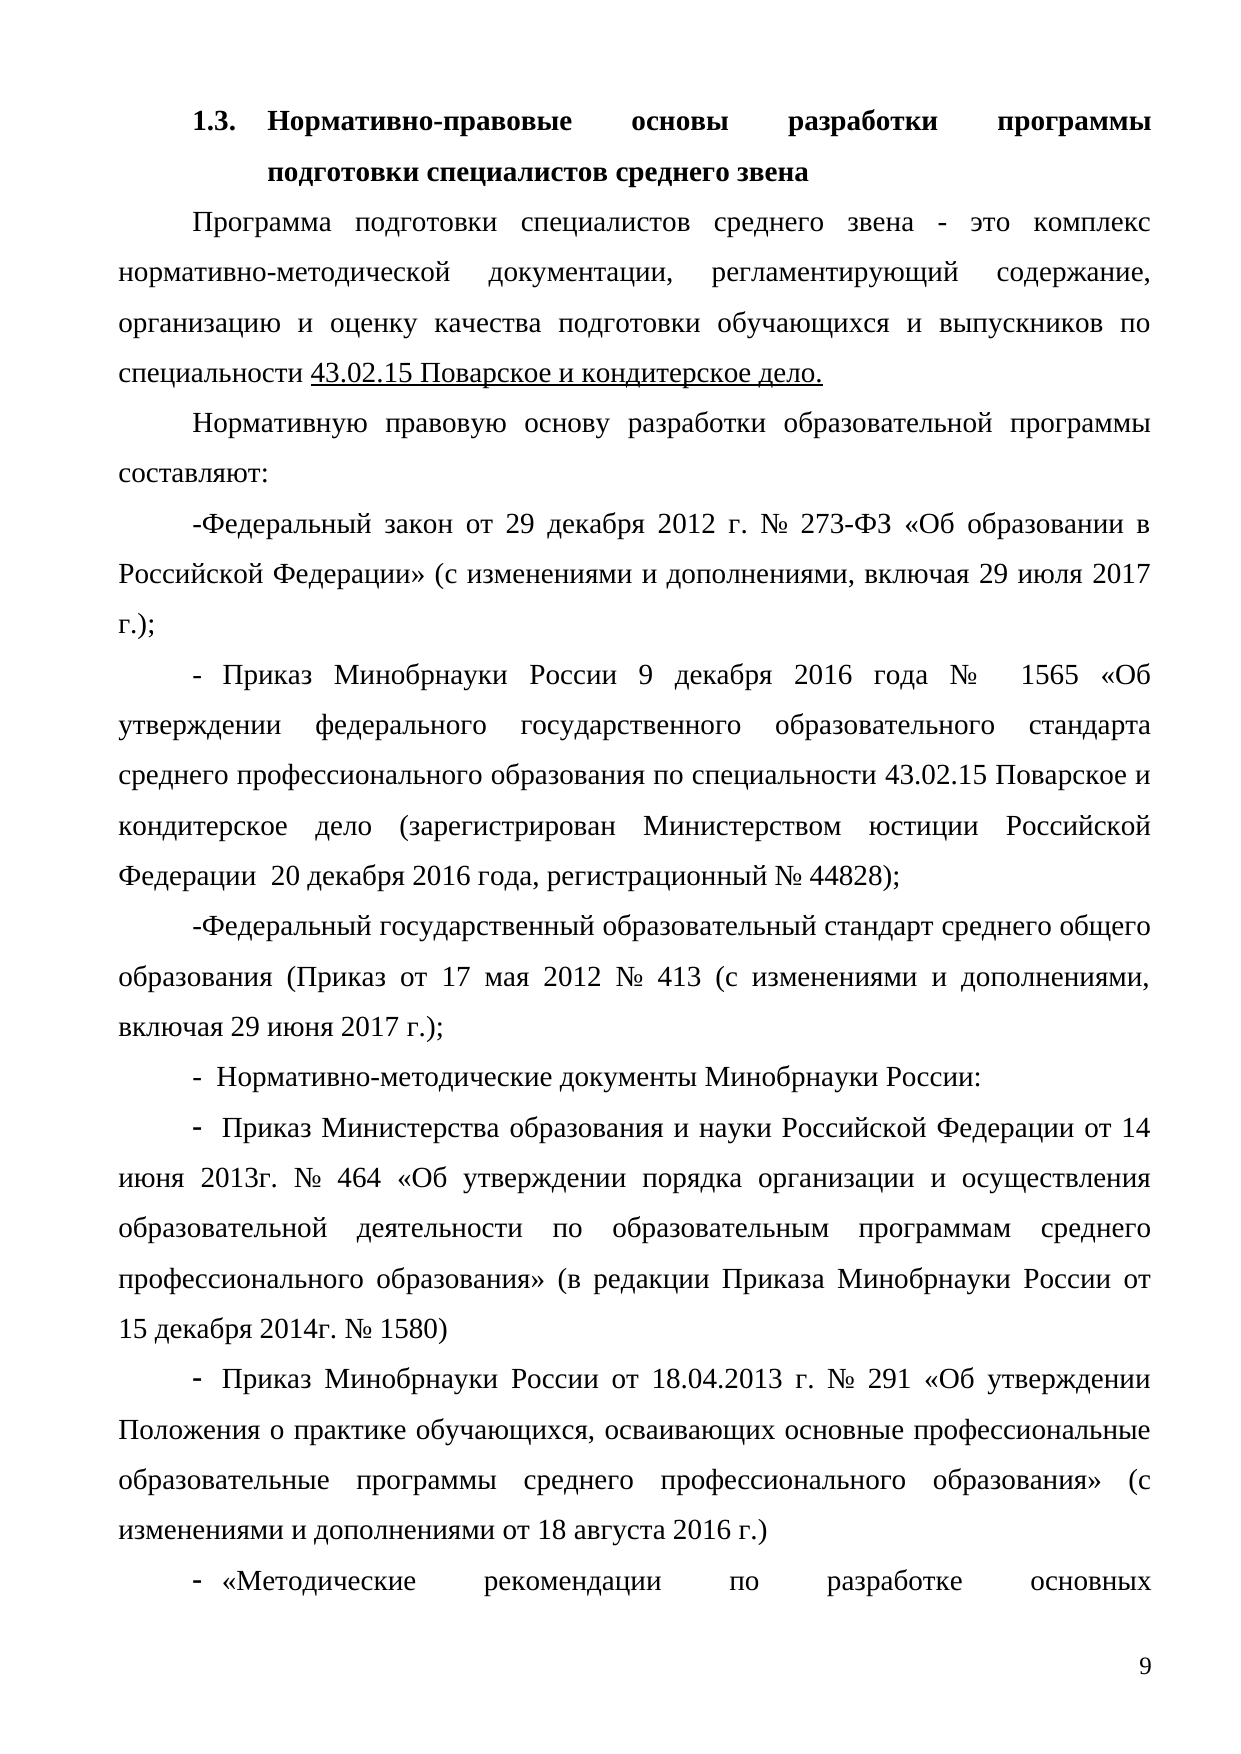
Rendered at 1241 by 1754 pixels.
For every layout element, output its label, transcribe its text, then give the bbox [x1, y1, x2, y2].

list Нормативно-правовые основы разработки программы подготовки специалистов среднего звена [192, 103, 1152, 187]
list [118, 1563, 1152, 1596]
text -Федеральный государственный образовательный стандарт среднего общего образования (Приказ от 17 мая 2012 № 413 (с изменениями и дополнениями, включая 29 июня 2017 г.); [118, 908, 1152, 1043]
text Программа подготовки специалистов среднего звена - это комплекс нормативно-методической документации, регламентирующий содержание, организацию и оценку качества подготовки обучающихся и выпускников по специальности 43.02.15 Поварское и кондитерское дело. [118, 204, 1152, 388]
text - Нормативно-методические документы Минобрнауки России: [118, 1059, 1152, 1093]
text - Приказ Минобрнауки России 9 декабря 2016 года № 1565 «Об утверждении федерального государственного образовательного стандарта среднего профессионального образования по специальности 43.02.15 Поварское и кондитерское дело (зарегистрирован Министерством юстиции Российской Федерации 20 декабря 2016 года, регистрационный № 44828); [118, 657, 1152, 892]
list Приказ Министерства образования и науки Российской Федерации от 14 июня 2013г. № 464 «Об утверждении порядка организации и осуществления образовательной деятельности по образовательным программам среднего профессионального образования» (в редакции Приказа Минобрнауки России от 15 декабря 2014г. № 1580) [118, 1110, 1152, 1344]
text -Федеральный закон от 29 декабря 2012 г. № 273-ФЗ «Об образовании в Российской Федерации» (с изменениями и дополнениями, включая 29 июля 2017 г.); [118, 506, 1152, 640]
text Нормативную правовую основу разработки образовательной программы составляют: [118, 405, 1152, 489]
list Приказ Минобрнауки России от 18.04.2013 г. № 291 «Об утверждении Положения о практике обучающихся, осваивающих основные профессиональные образовательные программы среднего профессионального образования» (с изменениями и дополнениями от 18 августа 2016 г.) [118, 1361, 1152, 1546]
